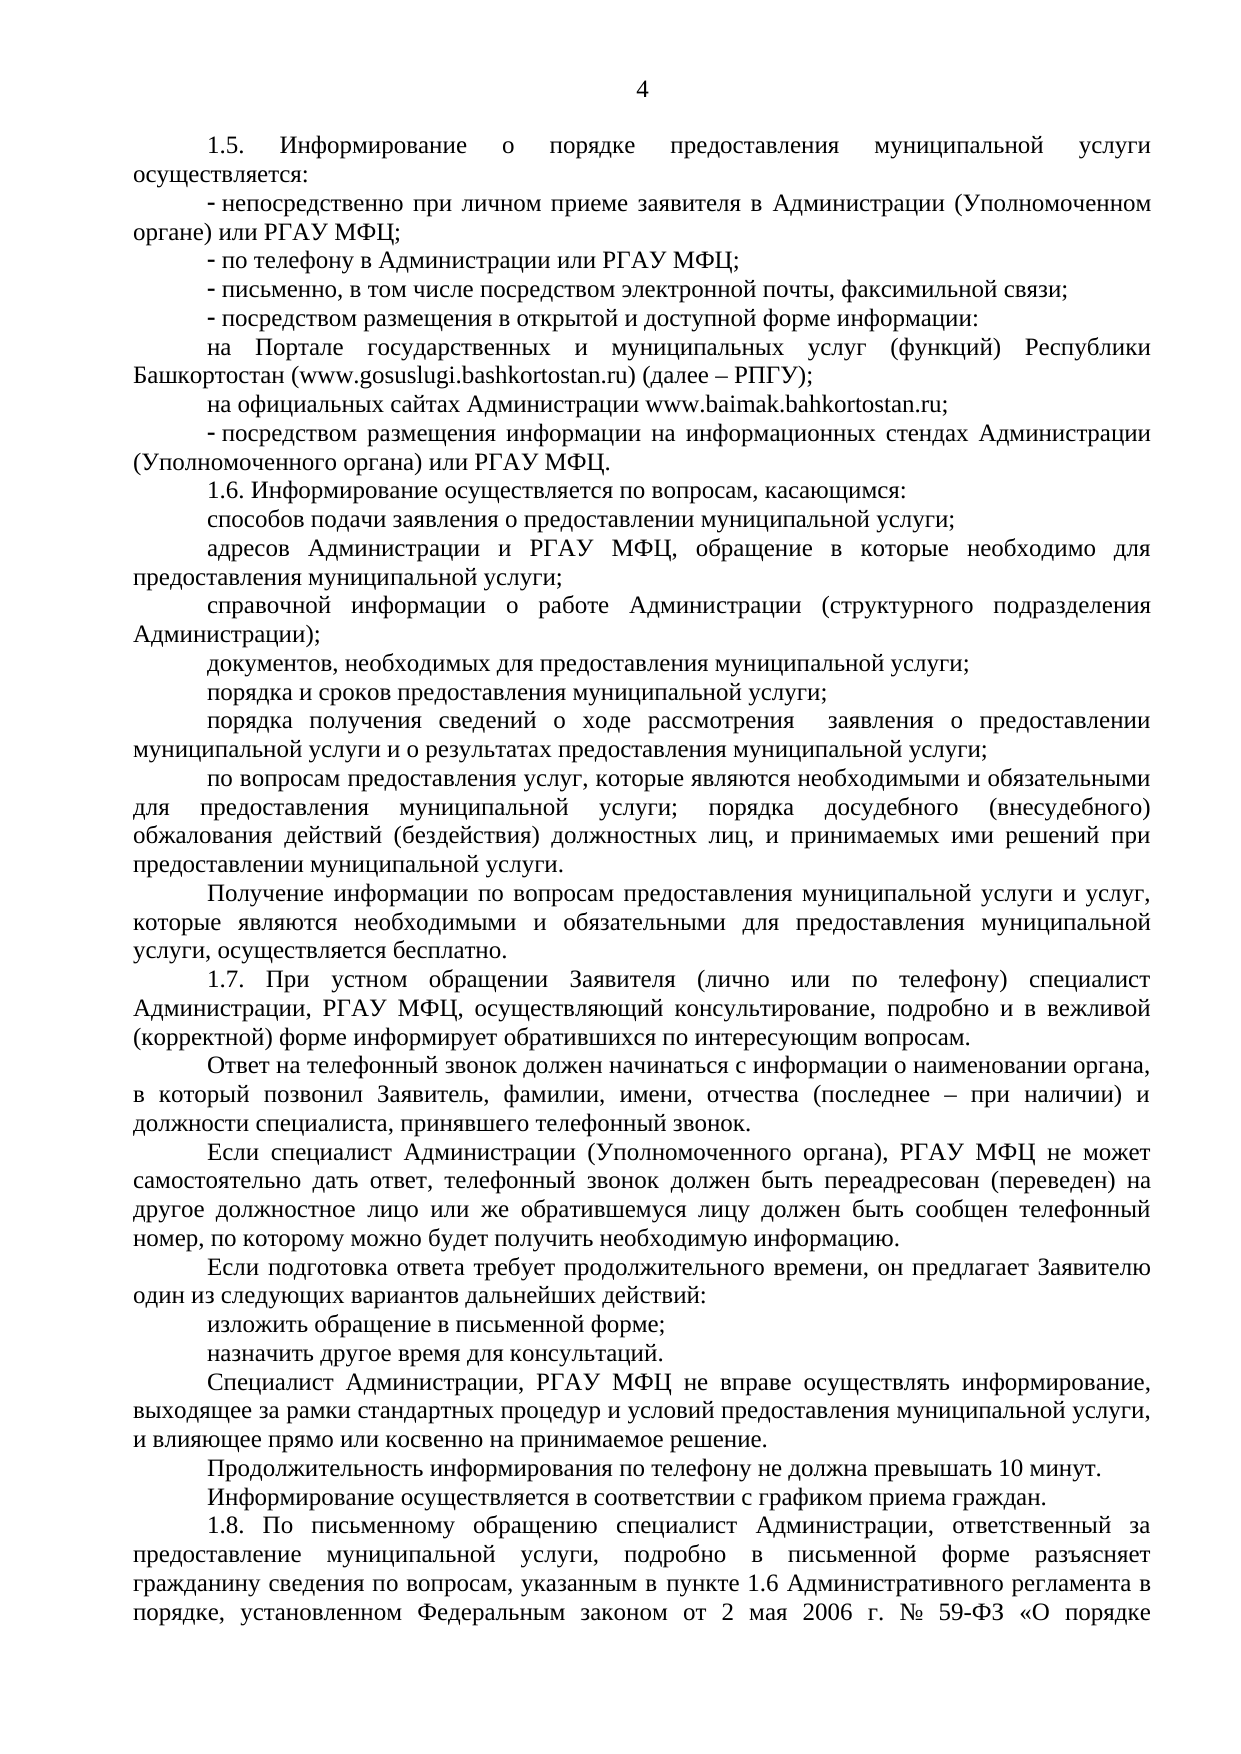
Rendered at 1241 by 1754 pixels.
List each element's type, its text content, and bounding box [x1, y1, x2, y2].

list посредством размещения информации на информационных стендах Администрации (Уполномоченного органа) или РГАУ МФЦ. [133, 418, 1152, 476]
text документов, необходимых для предоставления муниципальной услуги; [133, 648, 1152, 677]
list по телефону в Администрации или РГАУ МФЦ; [133, 246, 1152, 274]
text порядка и сроков предоставления муниципальной услуги; [133, 677, 1152, 706]
text 1.5. Информирование о порядке предоставления муниципальной услуги осуществляется: [133, 131, 1152, 188]
list письменно, в том числе посредством электронной почты, факсимильной связи; [133, 274, 1152, 303]
text Если специалист Администрации (Уполномоченного органа), РГАУ МФЦ не может самостоятельно дать ответ, телефонный звонок должен быть переадресован (переведен) на другое должностное лицо или же обратившемуся лицу должен быть сообщен телефонный номер, по которому можно будет получить необходимую информацию. [133, 1137, 1152, 1252]
text Информирование осуществляется в соответствии с графиком приема граждан. [133, 1482, 1152, 1511]
text 1.7. При устном обращении Заявителя (лично или по телефону) специалист Администрации, РГАУ МФЦ, осуществляющий консультирование, подробно и в вежливой (корректной) форме информирует обратившихся по интересующим вопросам. [133, 964, 1152, 1051]
text адресов Администрации и РГАУ МФЦ, обращение в которые необходимо для предоставления муниципальной услуги; [133, 533, 1152, 591]
text изложить обращение в письменной форме; [133, 1309, 1152, 1338]
text Если подготовка ответа требует продолжительного времени, он предлагает Заявителю один из следующих вариантов дальнейших действий: [133, 1252, 1152, 1309]
text Специалист Администрации, РГАУ МФЦ не вправе осуществлять информирование, выходящее за рамки стандартных процедур и условий предоставления муниципальной услуги, и влияющее прямо или косвенно на принимаемое решение. [133, 1367, 1152, 1453]
text Продолжительность информирования по телефону не должна превышать 10 минут. [133, 1453, 1152, 1482]
text порядка получения сведений о ходе рассмотрения заявления о предоставлении муниципальной услуги и о результатах предоставления муниципальной услуги; [133, 706, 1152, 763]
text по вопросам предоставления услуг, которые являются необходимыми и обязательными для предоставления муниципальной услуги; порядка досудебного (внесудебного) обжалования действий (бездействия) должностных лиц, и принимаемых ими решений при предоставлении муниципальной услуги. [133, 763, 1152, 878]
list посредством размещения в открытой и доступной форме информации: [133, 303, 1152, 332]
text Получение информации по вопросам предоставления муниципальной услуги и услуг, которые являются необходимыми и обязательными для предоставления муниципальной услуги, осуществляется бесплатно. [133, 878, 1152, 964]
text назначить другое время для консультаций. [133, 1338, 1152, 1367]
text справочной информации о работе Администрации (структурного подразделения Администрации); [133, 591, 1152, 648]
text способов подачи заявления о предоставлении муниципальной услуги; [133, 504, 1152, 533]
list непосредственно при личном приеме заявителя в Администрации (Уполномоченном органе) или РГАУ МФЦ; [133, 188, 1152, 246]
text на официальных сайтах Администрации www.baimak.bahkortostan.ru; [133, 389, 1152, 418]
text 1.6. Информирование осуществляется по вопросам, касающимся: [133, 476, 1152, 504]
text Ответ на телефонный звонок должен начинаться с информации о наименовании органа, в который позвонил Заявитель, фамилии, имени, отчества (последнее – при наличии) и должности специалиста, принявшего телефонный звонок. [133, 1051, 1152, 1137]
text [133, 1511, 1152, 1626]
text на Портале государственных и муниципальных услуг (функций) Республики Башкортостан (www.gosuslugi.bashkortostan.ru) (далее – РПГУ); [133, 332, 1152, 389]
